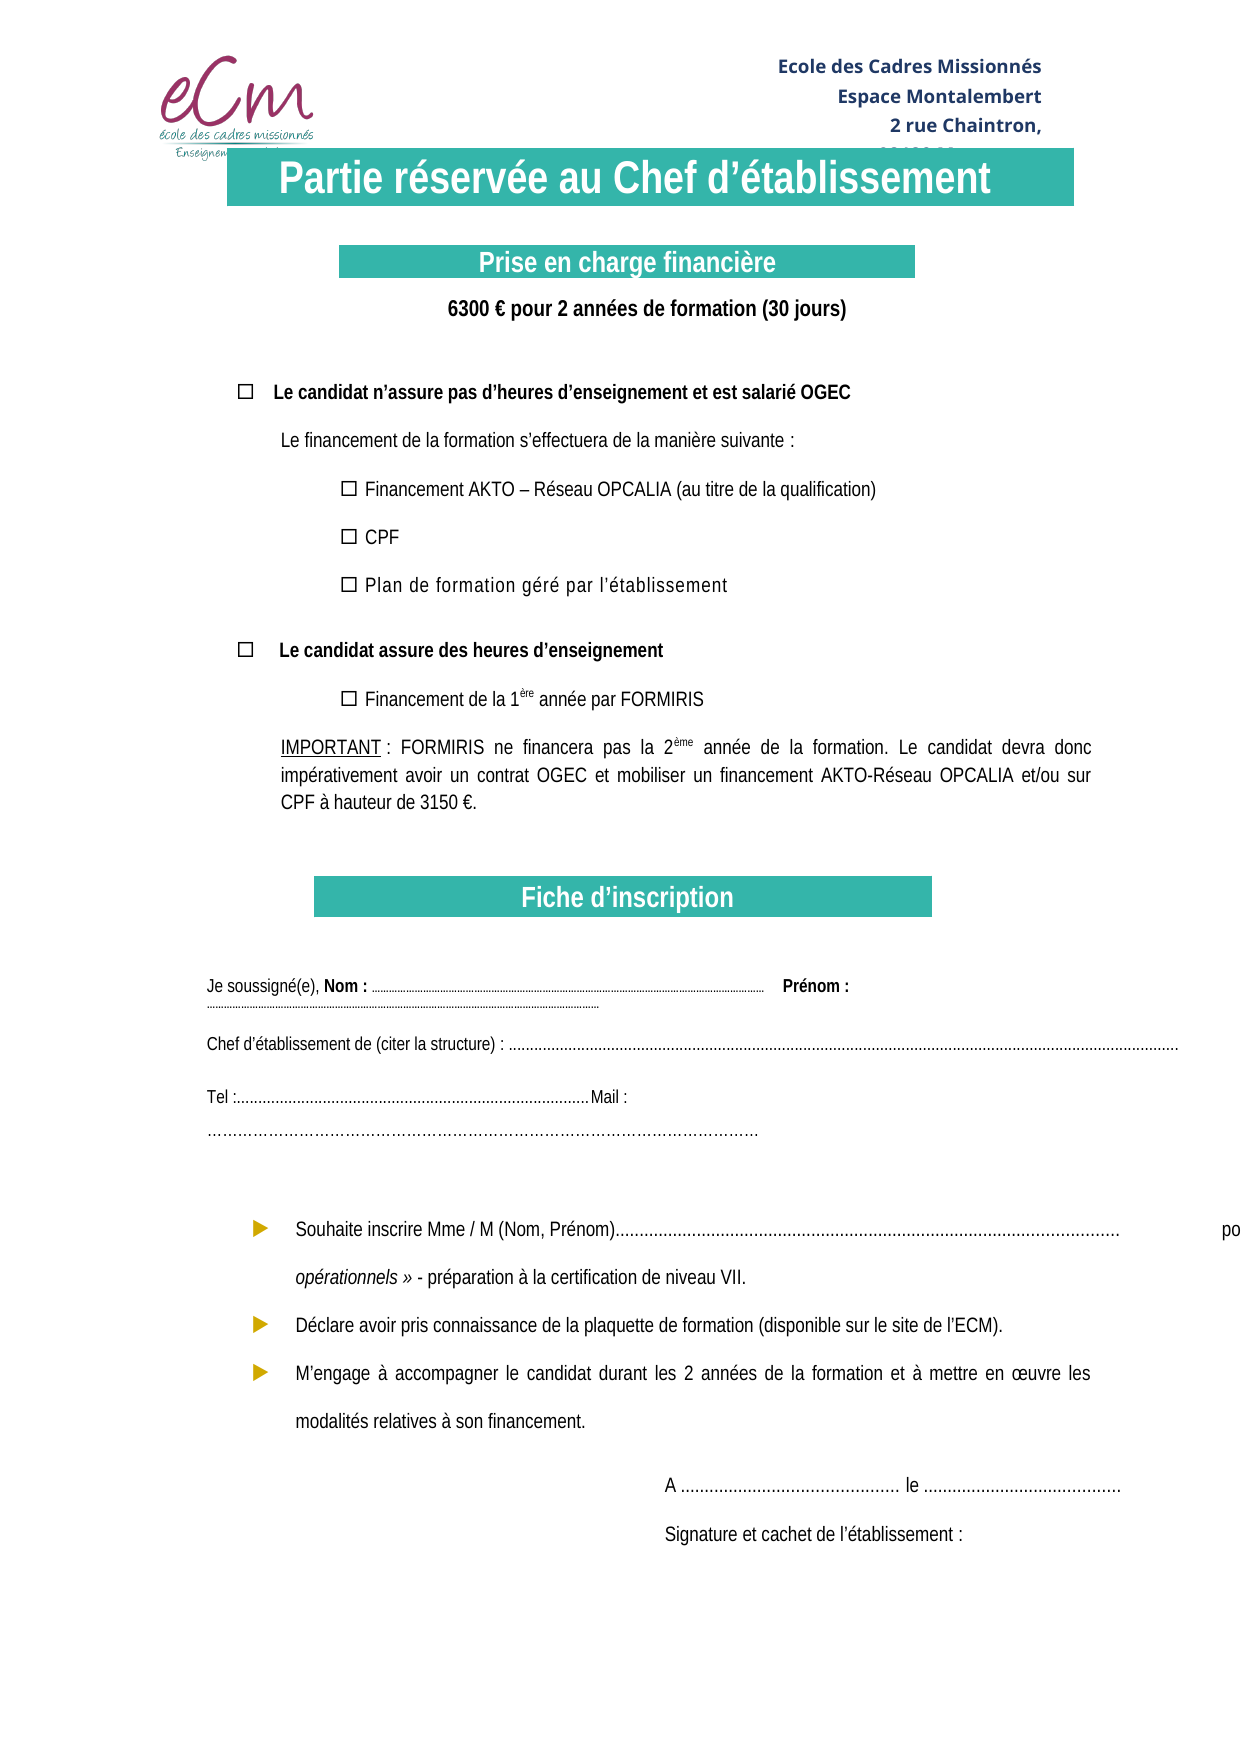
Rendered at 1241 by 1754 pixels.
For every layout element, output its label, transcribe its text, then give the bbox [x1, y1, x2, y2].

text IMPORTANT : FORMIRIS ne financera pas la 2ème année de la formation. Le candidat devra donc impérativement avoir un contrat OGEC et mobiliser un financement AKTO-Réseau OPCALIA et/ou sur CPF à hauteur de 3150 €. [281, 735, 1093, 814]
text Le candidat n’assure pas d’heures d’enseignement et est salarié OGEC [148, 380, 1093, 404]
text Le candidat assure des heures d’enseignement [236, 622, 1093, 662]
text Chef d’établissement de (citer la structure) : [207, 1033, 1093, 1055]
text A le [664, 1457, 1093, 1497]
list Souhaite inscrire Mme / M (Nom, Prénom) pour suivre la formation « Coordinateurs opérationnels » - préparation à la certification de niveau VII. [251, 1217, 1093, 1289]
picture [147, 45, 326, 179]
title Fiche d’inscription [316, 878, 930, 915]
text Signature et cachet de l’établissement : [664, 1522, 1093, 1546]
list Déclare avoir pris connaissance de la plaquette de formation (disponible sur le site de l’ECM). [251, 1313, 1093, 1337]
text Je soussigné(e), Nom : ………………………………………………………………………………………………………………………… Prénom : ………………………………………………………………………………………………………………………… [207, 951, 1093, 1011]
text Tel : Mail : ……………………………………………………………………………………………… [207, 1086, 1107, 1182]
text Financement AKTO – Réseau OPCALIA (au titre de la qualification) [339, 477, 1093, 501]
text CPF [339, 525, 1093, 549]
list M’engage à accompagner le candidat durant les 2 années de la formation et à mettre en œuvre les modalités relatives à son financement. [251, 1361, 1093, 1433]
text Le financement de la formation s’effectuera de la manière suivante : [148, 428, 1093, 452]
text Financement de la 1ère année par FORMIRIS [339, 687, 1093, 711]
title Partie réservée au Chef d’établissement [228, 149, 1073, 205]
title Prise en charge financière [339, 245, 915, 278]
text 6300 € pour 2 années de formation (30 jours) [207, 278, 1093, 322]
text Plan de formation géré par l’établissement [339, 573, 1093, 597]
